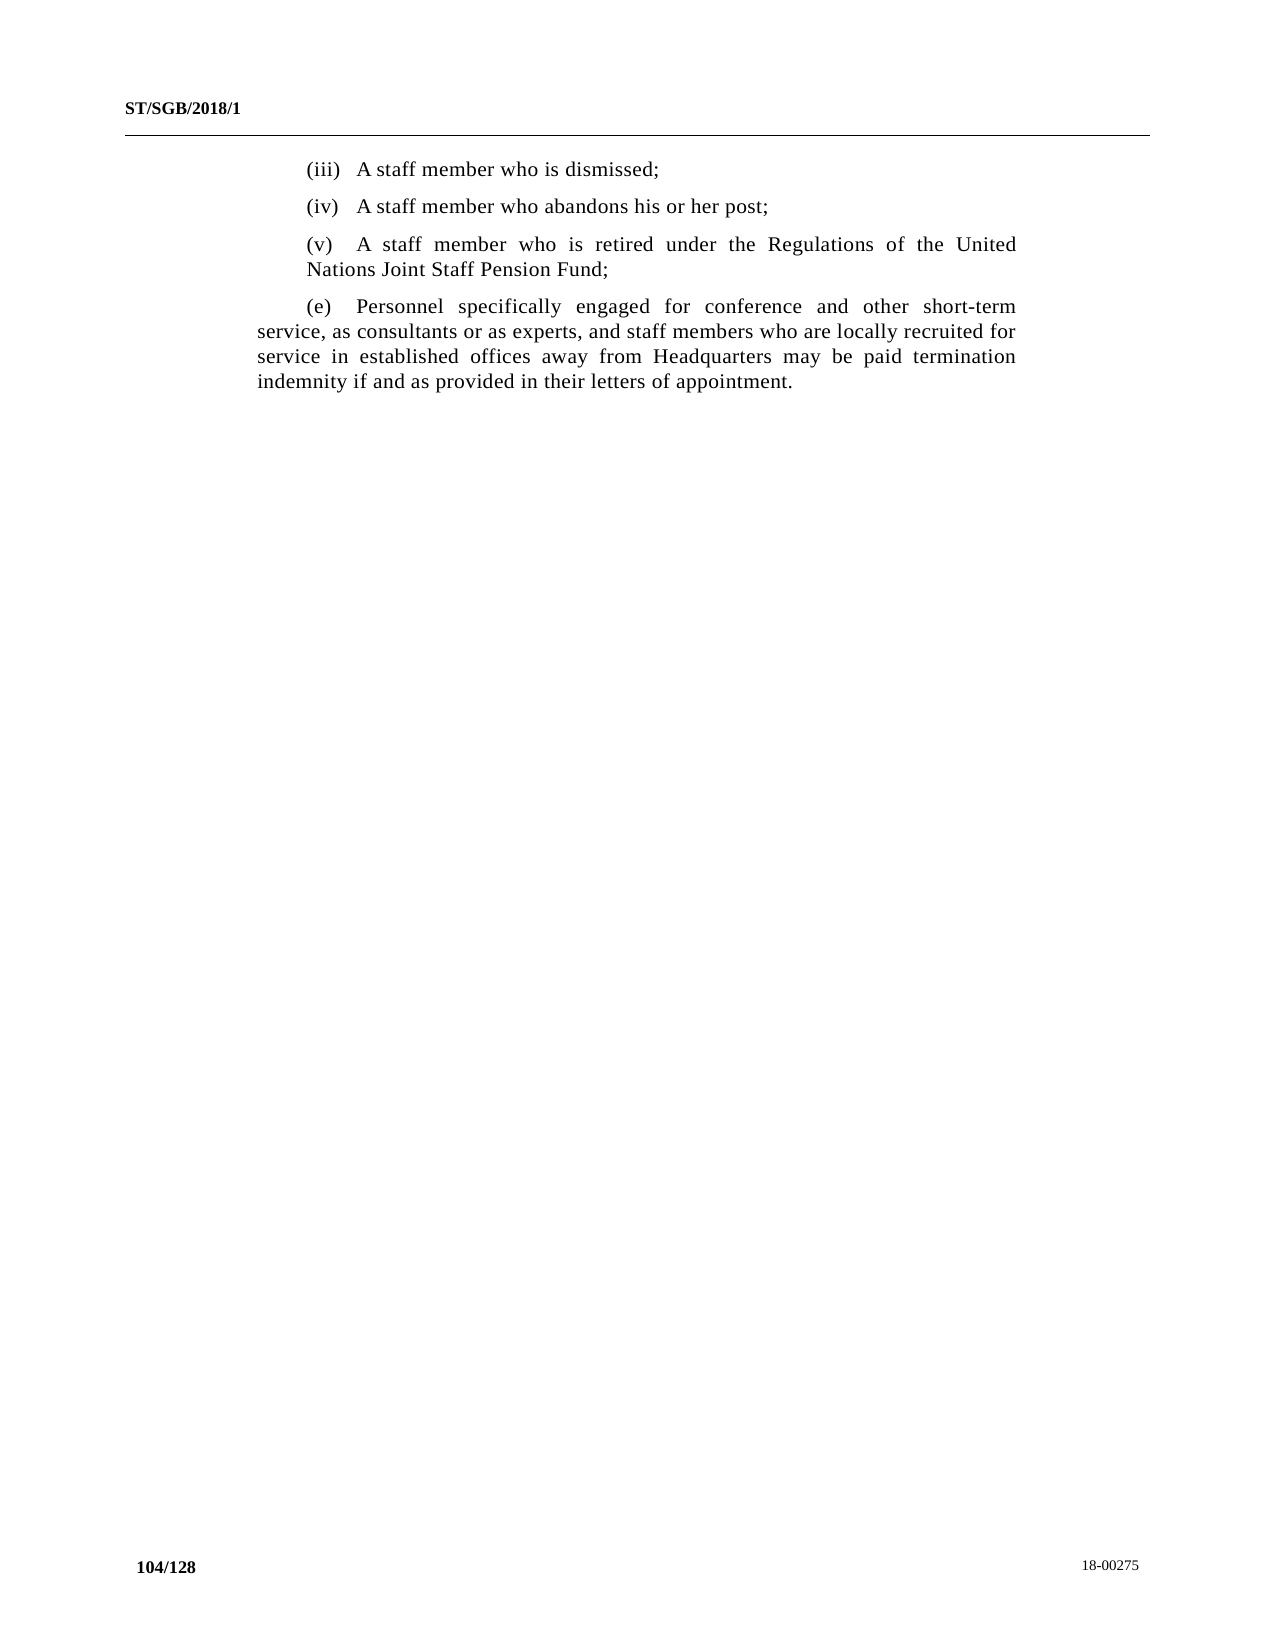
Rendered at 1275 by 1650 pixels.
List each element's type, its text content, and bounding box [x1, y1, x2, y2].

text (iv) A staff member who abandons his or her post; [257, 193, 1018, 218]
text (iii) A staff member who is dismissed; [257, 156, 1018, 181]
text (e) Personnel specifically engaged for conference and other short-term service, as consultants or as experts, and staff members who are locally recruited for service in established offices away from Headquarters may be paid termination indemnity if and as provided in their letters of appointment. [257, 293, 1018, 393]
text (v) A staff member who is retired under the Regulations of the United Nations Joint Staff Pension Fund; [257, 231, 1018, 281]
